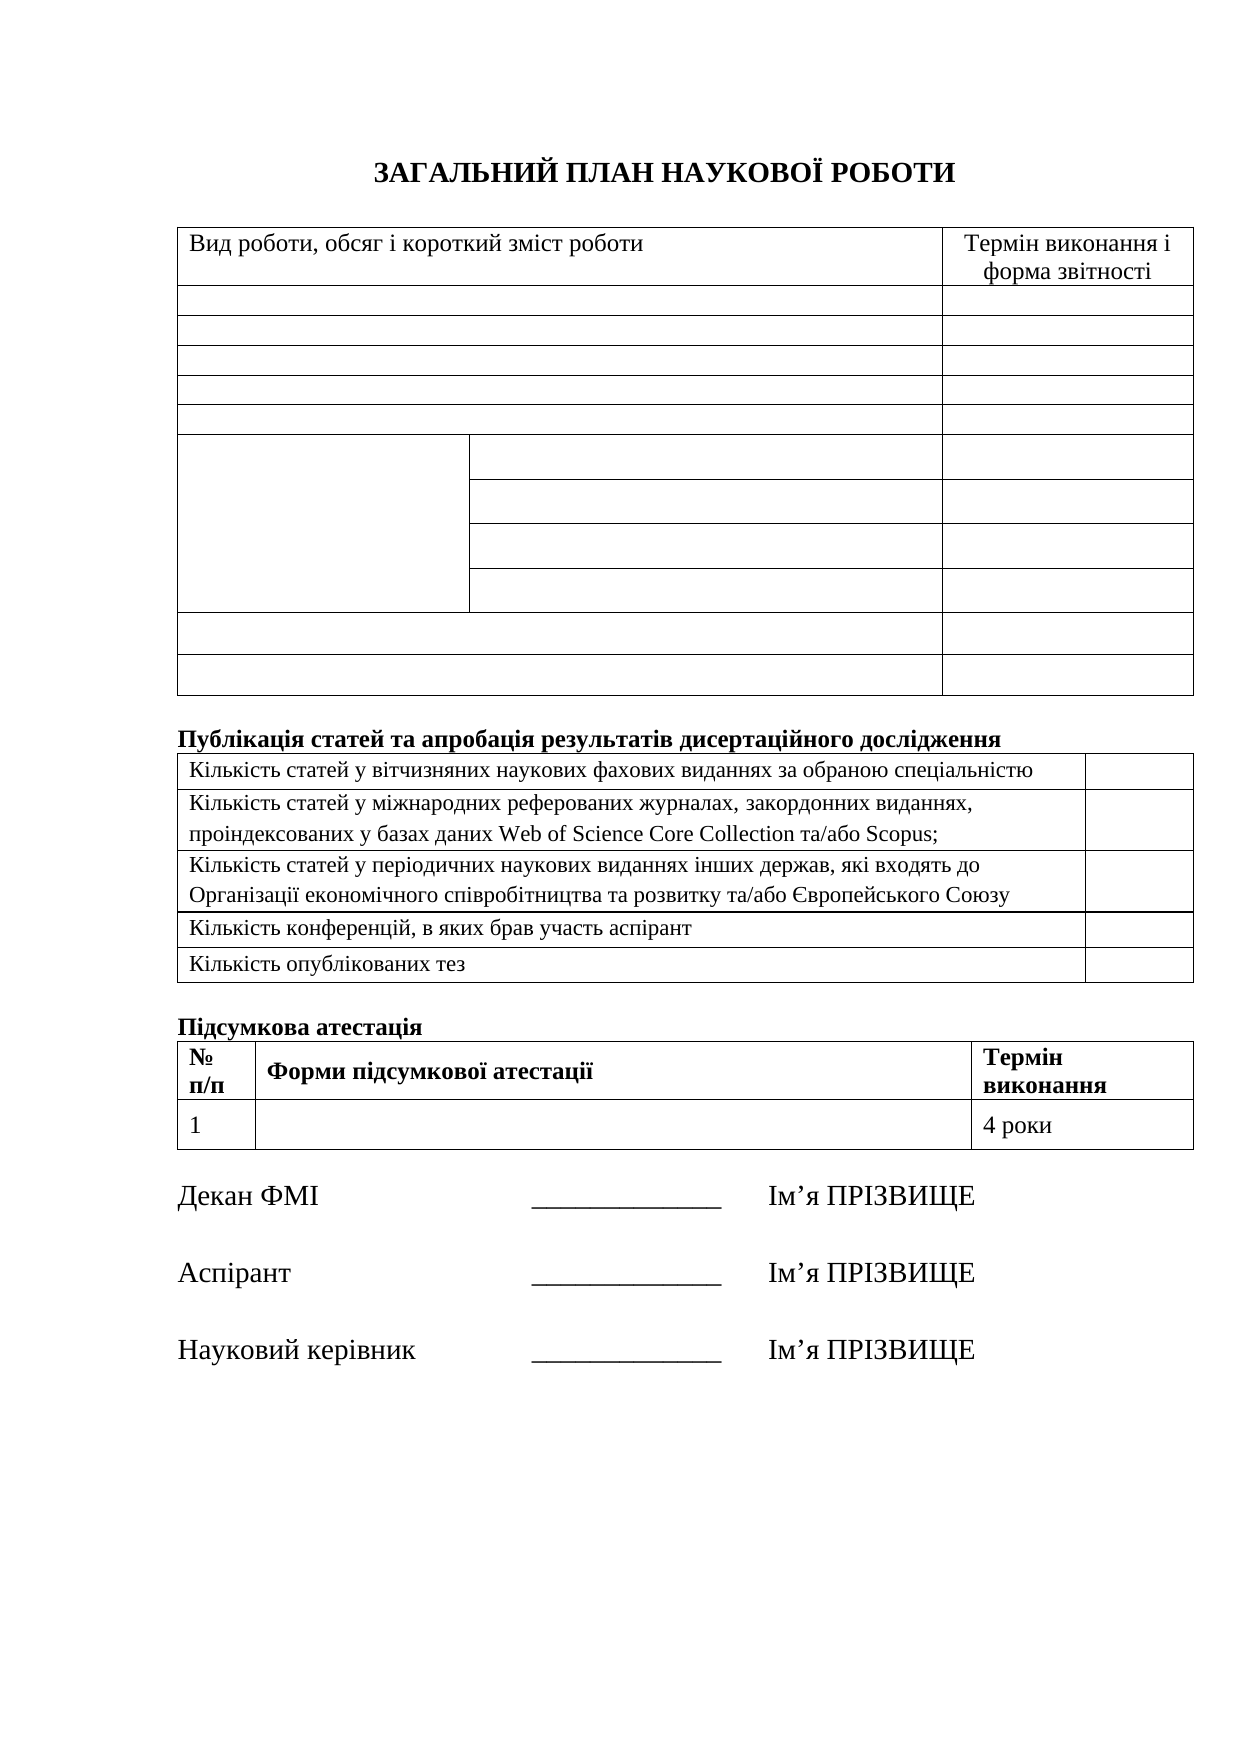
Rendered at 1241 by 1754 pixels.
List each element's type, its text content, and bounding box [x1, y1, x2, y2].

table_cell [470, 435, 942, 479]
table_header Форми підсумкової атестації [256, 1042, 971, 1099]
text Науковий керівник _____________ Ім’я ПРІЗВИЩЕ [177, 1332, 1152, 1366]
table_cell [1086, 913, 1193, 947]
table_header Термін виконання і форма звітності [1152, 228, 1193, 285]
table_header Термін виконання [972, 1042, 1193, 1099]
table_cell [943, 524, 1193, 568]
text Підсумкова атестація [177, 1012, 1152, 1041]
subtitle ЗАГАЛЬНИЙ ПЛАН НАУКОВОЇ РОБОТИ [177, 156, 1152, 189]
table_cell Кількість статей у міжнародних реферованих журналах, закордонних виданнях, проіндексованих у базах даних Web of Science Core Collection та/або Scopus; [178, 790, 1085, 850]
table_cell Кількість опублікованих тез [178, 948, 1085, 982]
table_cell [943, 613, 1193, 654]
table_cell Кількість статей у періодичних наукових виданнях інших держав, які входять до Організації економічного співробітництва та розвитку та/або Європейського Союзу [178, 851, 1085, 911]
table_cell [178, 435, 469, 612]
table_cell [943, 480, 1193, 523]
table_cell [943, 376, 1193, 404]
table_header № п/п [178, 1042, 255, 1099]
table_cell 1 [178, 1100, 255, 1148]
table_cell [943, 655, 1193, 694]
table_header [1086, 754, 1193, 788]
table_cell [178, 405, 942, 434]
table_cell [943, 569, 1193, 612]
table_cell 4 роки [972, 1100, 1193, 1148]
text Декан ФМІ _____________ Ім’я ПРІЗВИЩЕ [177, 1178, 1152, 1212]
table_cell [1086, 948, 1193, 982]
table_cell [943, 286, 1193, 315]
text Аспірант _____________ Ім’я ПРІЗВИЩЕ [177, 1255, 1152, 1289]
table_header Вид роботи, обсяг і короткий зміст роботи [178, 228, 942, 285]
table_cell [943, 316, 1193, 345]
table_cell [470, 524, 942, 568]
table_cell [470, 480, 942, 523]
table_cell [943, 435, 1193, 479]
table_cell [943, 346, 1193, 374]
table_cell Кількість конференцій, в яких брав участь аспірант [178, 913, 1085, 947]
table_cell [178, 613, 942, 654]
table_cell [256, 1100, 971, 1148]
table_cell [1086, 790, 1193, 850]
text Публікація статей та апробація результатів дисертаційного дослідження [177, 724, 1152, 753]
table_cell [178, 376, 942, 404]
table_cell [178, 655, 942, 694]
table_cell [943, 405, 1193, 434]
table_header Термін виконання і форма звітності [943, 228, 983, 285]
table_header Кількість статей у вітчизняних наукових фахових виданнях за обраною спеціальністю [178, 754, 1085, 788]
table_cell [178, 316, 942, 345]
table_cell [178, 346, 942, 374]
table_cell [470, 569, 942, 612]
table_cell [178, 286, 942, 315]
table_cell [1086, 851, 1193, 911]
